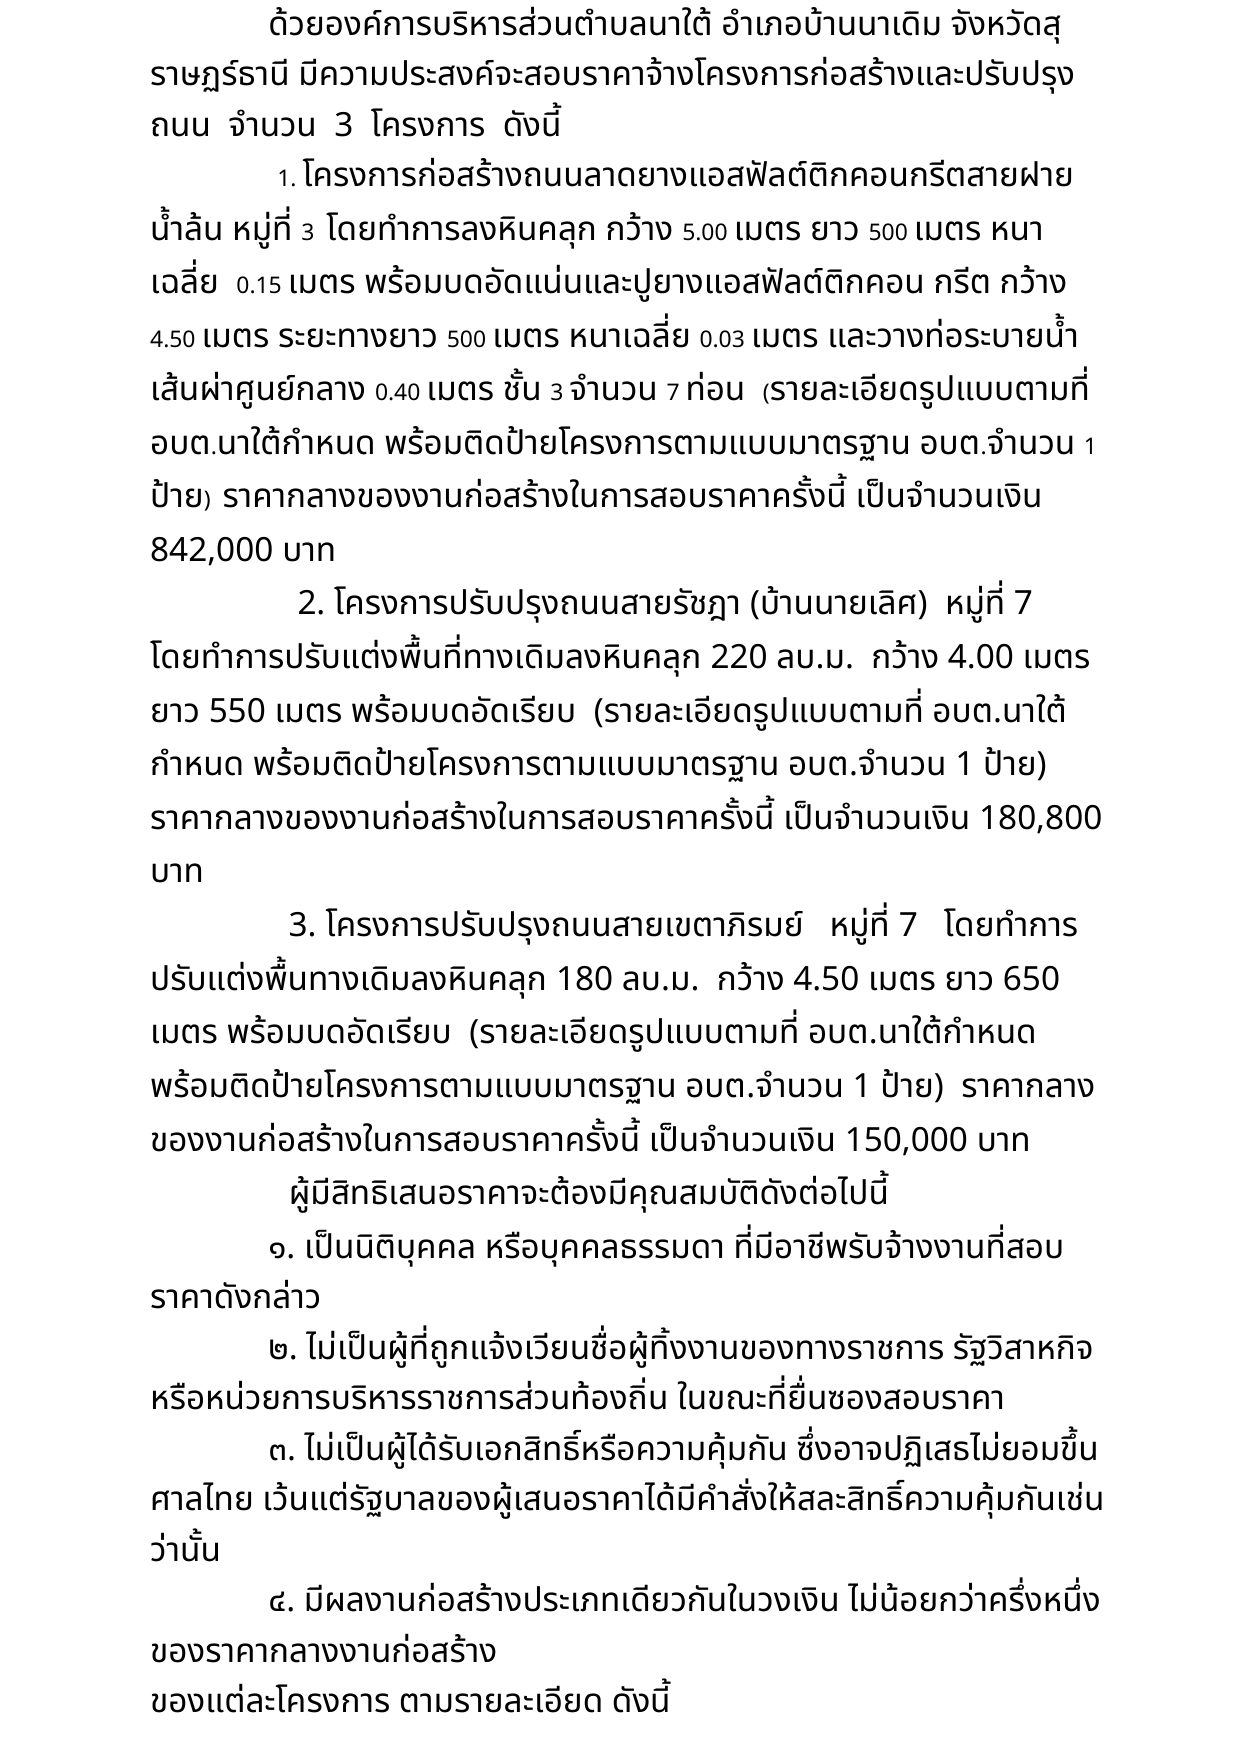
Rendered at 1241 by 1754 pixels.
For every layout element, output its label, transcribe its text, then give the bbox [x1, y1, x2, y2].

text ๓. ไม่เป็นผู้ได้รับเอกสิทธิ์หรือความคุ้มกัน ซึ่งอาจปฏิเสธไม่ยอมขึ้นศาลไทย เว้นแต่รัฐบาลของผู้เสนอราคาได้มีคำสั่งให้สละสิทธิ์ความคุ้มกันเช่นว่านั้น [150, 1424, 1107, 1576]
text ด้วยองค์การบริหารส่วนตำบลนาใต้ อำเภอบ้านนาเดิม จังหวัดสุราษฏร์ธานี มีความประสงค์จะสอบราคาจ้างโครงการก่อสร้างและปรับปรุงถนน จำนวน 3 โครงการ ดังนี้ [150, 0, 1107, 151]
text ๒. ไม่เป็นผู้ที่ถูกแจ้งเวียนชื่อผู้ทิ้งงานของทางราชการ รัฐวิสาหกิจ หรือหน่วยการบริหารราชการส่วนท้องถิ่น ในขณะที่ยื่นซองสอบราคา [150, 1323, 1107, 1424]
text ๑. เป็นนิติบุคคล หรือบุคคลธรรมดา ที่มีอาชีพรับจ้างงานที่สอบราคาดังกล่าว [150, 1222, 1107, 1323]
text ผู้มีสิทธิเสนอราคาจะต้องมีคุณสมบัติดังต่อไปนี้ [150, 1169, 1107, 1219]
text 2. โครงการปรับปรุงถนนสายรัชฎา (บ้านนายเลิศ) หมู่ที่ 7 โดยทำการปรับแต่งพื้นที่ทางเดิมลงหินคลุก 220 ลบ.ม. กว้าง 4.00 เมตร ยาว 550 เมตร พร้อมบดอัดเรียบ (รายละเอียดรูปแบบตามที่ อบต.นาใต้กำหนด พร้อมติดป้ายโครงการตามแบบมาตรฐาน อบต.จำนวน 1 ป้าย) ราคากลางของงานก่อสร้างในการสอบราคาครั้งนี้ เป็นจำนวนเงิน 180,800 บาท [150, 579, 1107, 898]
text ๔. มีผลงานก่อสร้างประเภทเดียวกันในวงเงิน ไม่น้อยกว่าครึ่งหนึ่งของราคากลางงานก่อสร้าง [150, 1576, 1107, 1677]
text 1. โครงการก่อสร้างถนนลาดยางแอสฟัลต์ติกคอนกรีตสายฝายน้ำล้น หมู่ที่ 3 โดยทำการลงหินคลุก กว้าง 5.00 เมตร ยาว 500 เมตร หนาเฉลี่ย 0.15 เมตร พร้อมบดอัดแน่นและปูยางแอสฟัลต์ติกคอน กรีต กว้าง 4.50 เมตร ระยะทางยาว 500 เมตร หนาเฉลี่ย 0.03 เมตร และวางท่อระบายน้ำ เส้นผ่าศูนย์กลาง 0.40 เมตร ชั้น 3 จำนวน 7 ท่อน (รายละเอียดรูปแบบตามที่ อบต.นาใต้กำหนด พร้อมติดป้ายโครงการตามแบบมาตรฐาน อบต.จำนวน 1 ป้าย) ราคากลางของงานก่อสร้างในการสอบราคาครั้งนี้ เป็นจำนวนเงิน 842,000 บาท [150, 151, 1107, 576]
text ของแต่ละโครงการ ตามรายละเอียด ดังนี้ [150, 1677, 1107, 1727]
text 3. โครงการปรับปรุงถนนสายเขตาภิรมย์ หมู่ที่ 7 โดยทำการปรับแต่งพื้นทางเดิมลงหินคลุก 180 ลบ.ม. กว้าง 4.50 เมตร ยาว 650 เมตร พร้อมบดอัดเรียบ (รายละเอียดรูปแบบตามที่ อบต.นาใต้กำหนด พร้อมติดป้ายโครงการตามแบบมาตรฐาน อบต.จำนวน 1 ป้าย) ราคากลางของงานก่อสร้างในการสอบราคาครั้งนี้ เป็นจำนวนเงิน 150,000 บาท [150, 901, 1107, 1166]
